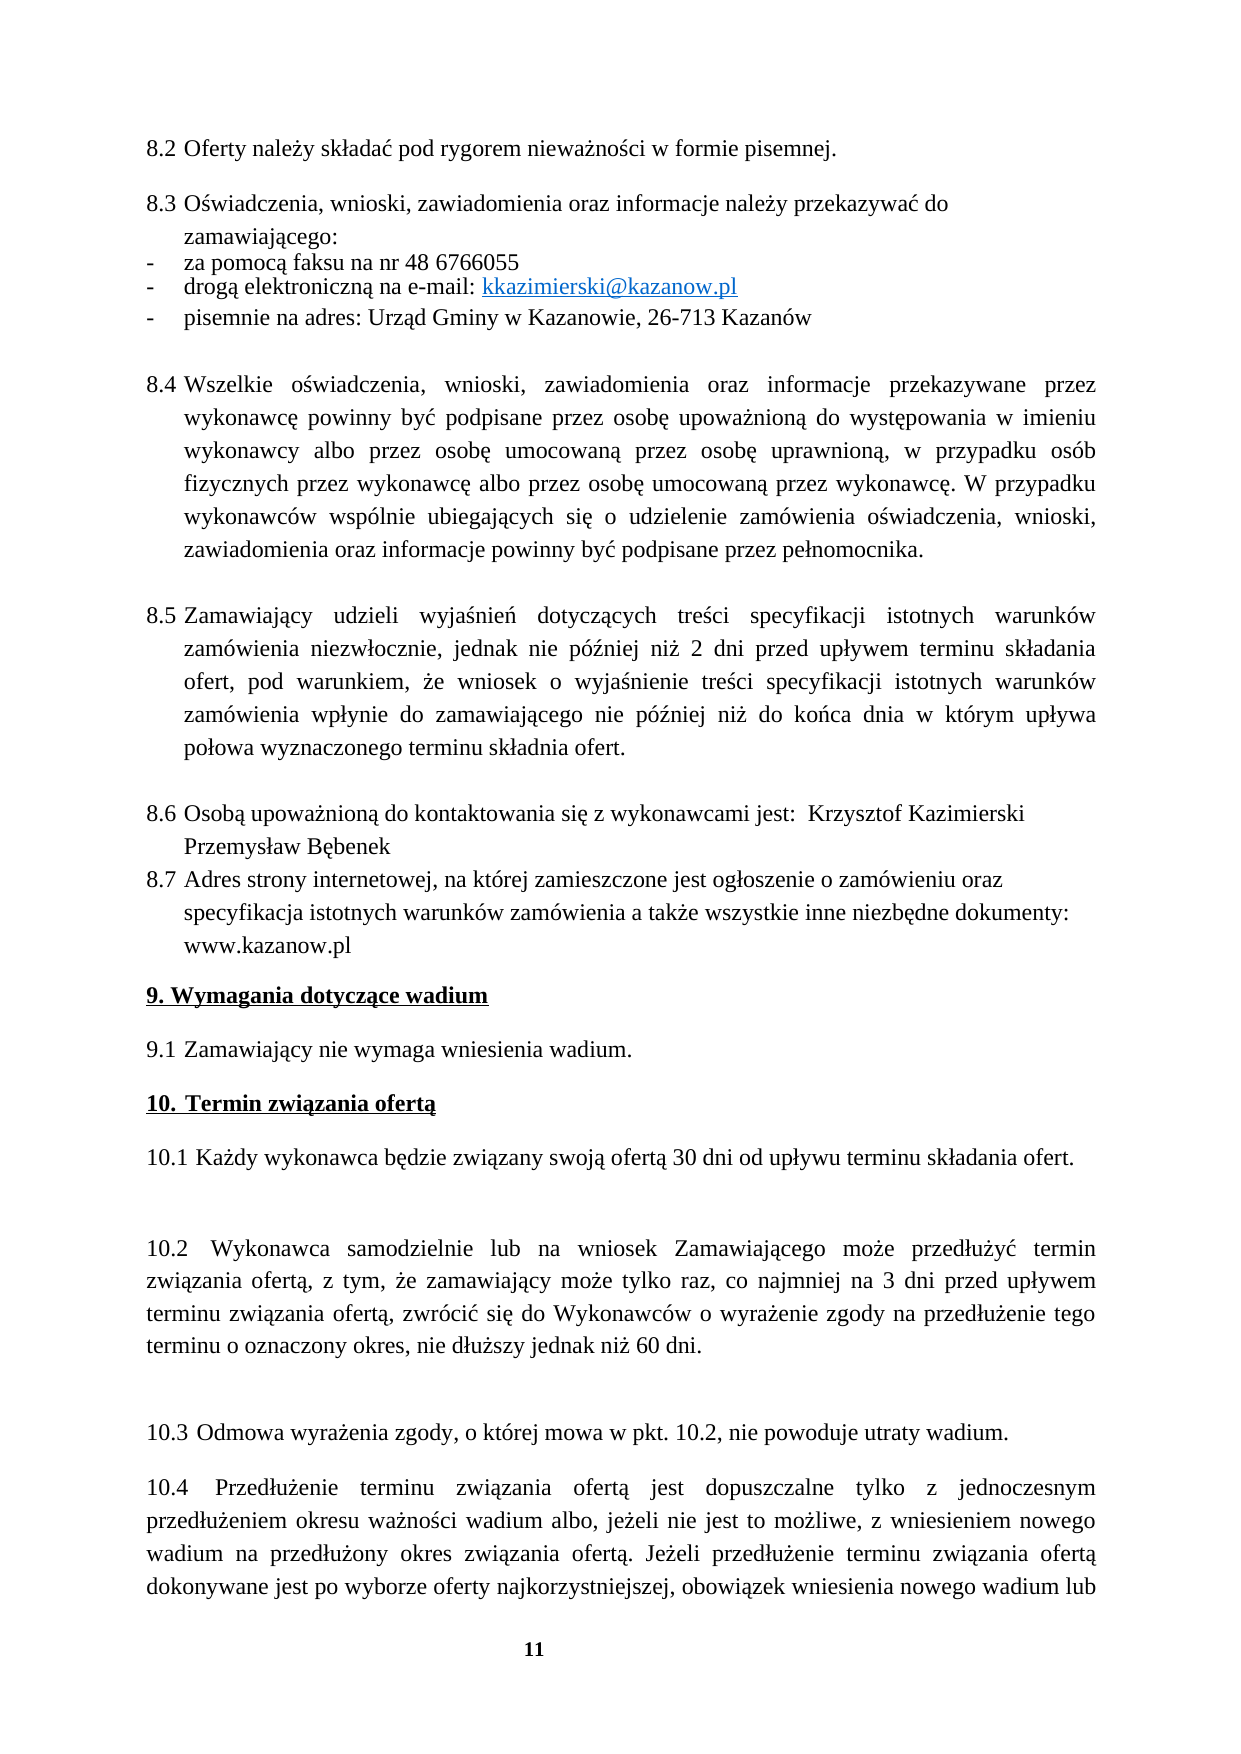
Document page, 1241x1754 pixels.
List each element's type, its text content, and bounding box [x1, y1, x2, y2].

list Wszelkie oświadczenia, wnioski, zawiadomienia oraz informacje przekazywane przez wykonawcę powinny być podpisane przez osobę upoważnioną do występowania w imieniu wykonawcy albo przez osobę umocowaną przez osobę uprawnioną, w przypadku osób fizycznych przez wykonawcę albo przez osobę umocowaną przez wykonawcę. W przypadku wykonawców wspólnie ubiegających się o udzielenie zamówienia oświadczenia, wnioski, zawiadomienia oraz informacje powinny być podpisane przez pełnomocnika. [146, 366, 1097, 564]
list Każdy wykonawca będzie związany swoją ofertą 30 dni od upływu terminu składania ofert. [146, 1122, 1097, 1176]
list Oferty należy składać pod rygorem nieważności w formie pisemnej. [146, 137, 1097, 161]
list Odmowa wyrażenia zgody, o której mowa w pkt. 10.2, nie powoduje utraty wadium. [146, 1421, 1097, 1445]
list za pomocą faksu na nr 48 6766055 [146, 251, 1097, 275]
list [146, 1469, 1097, 1601]
list drogą elektroniczną na e-mail: kkazimierski@kazanow.pl [146, 275, 1097, 299]
text 9. Wymagania dotyczące wadium [146, 960, 1097, 1014]
list Wykonawca samodzielnie lub na wniosek Zamawiającego może przedłużyć termin związania ofertą, z tym, że zamawiający może tylko raz, co najmniej na 3 dni przed upływem terminu związania ofertą, zwrócić się do Wykonawców o wyrażenie zgody na przedłużenie tego terminu o oznaczony okres, nie dłuższy jednak niż 60 dni. [146, 1230, 1097, 1360]
list Termin związania ofertą [146, 1068, 1097, 1122]
list Zamawiający nie wymaga wniesienia wadium. [146, 1014, 1097, 1068]
list Oświadczenia, wnioski, zawiadomienia oraz informacje należy przekazywać do zamawiającego: [146, 185, 1097, 251]
list Adres strony internetowej, na której zamieszczone jest ogłoszenie o zamówieniu oraz specyfikacja istotnych warunków zamówienia a także wszystkie inne niezbędne dokumenty: www.kazanow.pl [146, 861, 1097, 960]
list pisemnie na adres: Urząd Gminy w Kazanowie, 26-713 Kazanów [146, 299, 1097, 332]
list Osobą upoważnioną do kontaktowania się z wykonawcami jest: Krzysztof Kazimierski Przemysław Bębenek [146, 795, 1097, 861]
list Zamawiający udzieli wyjaśnień dotyczących treści specyfikacji istotnych warunków zamówienia niezwłocznie, jednak nie później niż 2 dni przed upływem terminu składania ofert, pod warunkiem, że wniosek o wyjaśnienie treści specyfikacji istotnych warunków zamówienia wpłynie do zamawiającego nie później niż do końca dnia w którym upływa połowa wyznaczonego terminu składnia ofert. [146, 597, 1097, 762]
